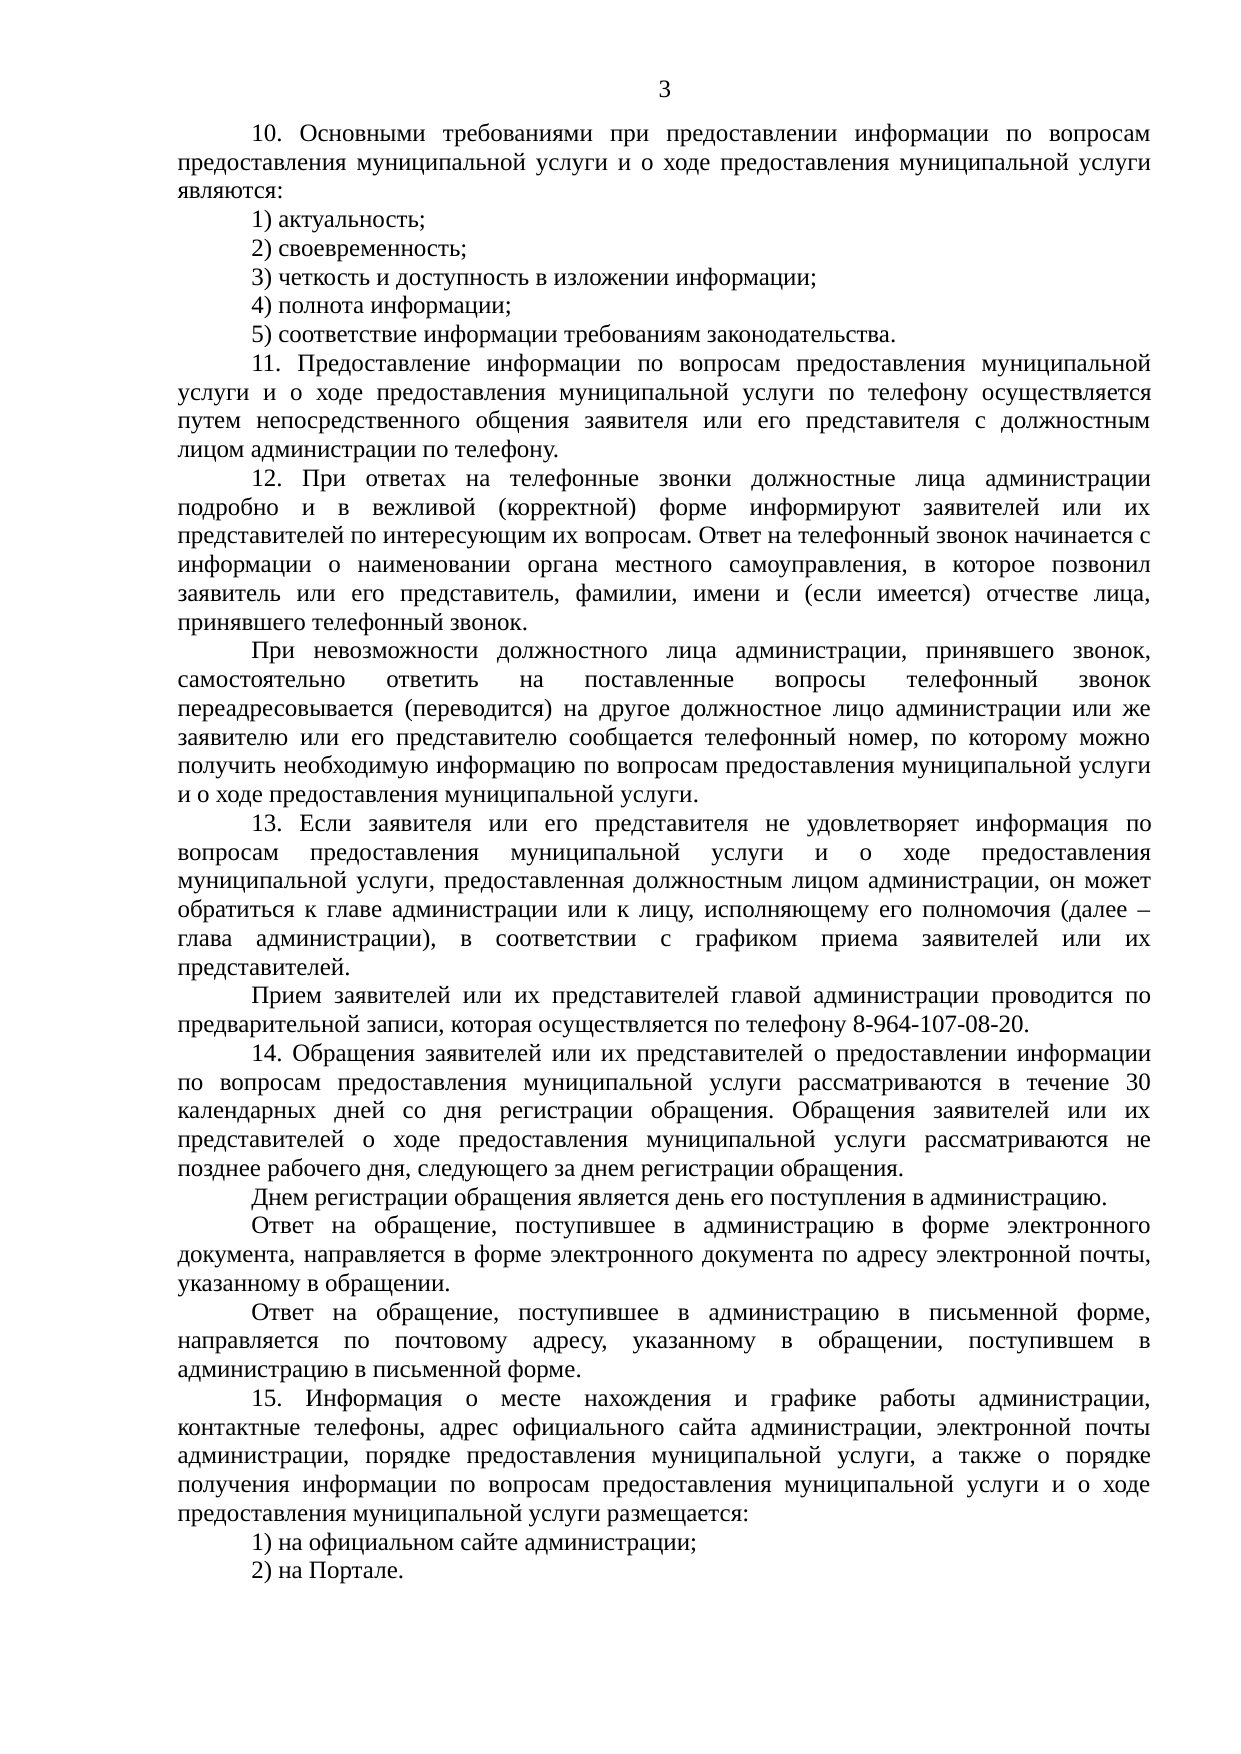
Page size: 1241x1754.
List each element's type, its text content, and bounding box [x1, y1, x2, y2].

text 12. При ответах на телефонные звонки должностные лица администрации подробно и в вежливой (корректной) форме информируют заявителей или их представителей по интересующим их вопросам. Ответ на телефонный звонок начинается с информации о наименовании органа местного самоуправления, в которое позвонил заявитель или его представитель, фамилии, имени и (если имеется) отчестве лица, принявшего телефонный звонок. [177, 463, 1152, 636]
text Прием заявителей или их представителей главой администрации проводится по предварительной записи, которая осуществляется по телефону 8-964-107-08-20. [177, 981, 1152, 1038]
text Ответ на обращение, поступившее в администрацию в письменной форме, направляется по почтовому адресу, указанному в обращении, поступившем в администрацию в письменной форме. [177, 1297, 1152, 1383]
text 2) своевременность; [177, 233, 1152, 262]
text 10. Основными требованиями при предоставлении информации по вопросам предоставления муниципальной услуги и о ходе предоставления муниципальной услуги являются: [177, 118, 1152, 204]
text 3) четкость и доступность в изложении информации; [177, 262, 1152, 291]
text Днем регистрации обращения является день его поступления в администрацию. [177, 1182, 1152, 1211]
text 5) соответствие информации требованиям законодательства. [177, 319, 1152, 348]
text 13. Если заявителя или его представителя не удовлетворяет информация по вопросам предоставления муниципальной услуги и о ходе предоставления муниципальной услуги, предоставленная должностным лицом администрации, он может обратиться к главе администрации или к лицу, исполняющему его полномочия (далее – глава администрации), в соответствии с графиком приема заявителей или их представителей. [177, 808, 1152, 981]
text 4) полнота информации; [177, 291, 1152, 319]
text 11. Предоставление информации по вопросам предоставления муниципальной услуги и о ходе предоставления муниципальной услуги по телефону осуществляется путем непосредственного общения заявителя или его представителя с должностным лицом администрации по телефону. [177, 348, 1152, 463]
text 1) актуальность; [177, 204, 1152, 233]
text При невозможности должностного лица администрации, принявшего звонок, самостоятельно ответить на поставленные вопросы телефонный звонок переадресовывается (переводится) на другое должностное лицо администрации или же заявителю или его представителю сообщается телефонный номер, по которому можно получить необходимую информацию по вопросам предоставления муниципальной услуги и о ходе предоставления муниципальной услуги. [177, 636, 1152, 808]
text 14. Обращения заявителей или их представителей о предоставлении информации по вопросам предоставления муниципальной услуги рассматриваются в течение 30 календарных дней со дня регистрации обращения. Обращения заявителей или их представителей о ходе предоставления муниципальной услуги рассматриваются не позднее рабочего дня, следующего за днем регистрации обращения. [177, 1038, 1152, 1182]
text 15. Информация о месте нахождения и графике работы администрации, контактные телефоны, адрес официального сайта администрации, электронной почты администрации, порядке предоставления муниципальной услуги, а также о порядке получения информации по вопросам предоставления муниципальной услуги и о ходе предоставления муниципальной услуги размещается: [177, 1383, 1152, 1527]
text Ответ на обращение, поступившее в администрацию в форме электронного документа, направляется в форме электронного документа по адресу электронной почты, указанному в обращении. [177, 1211, 1152, 1297]
text 2) на Портале. [177, 1556, 1152, 1584]
text 1) на официальном сайте администрации; [177, 1527, 1152, 1556]
